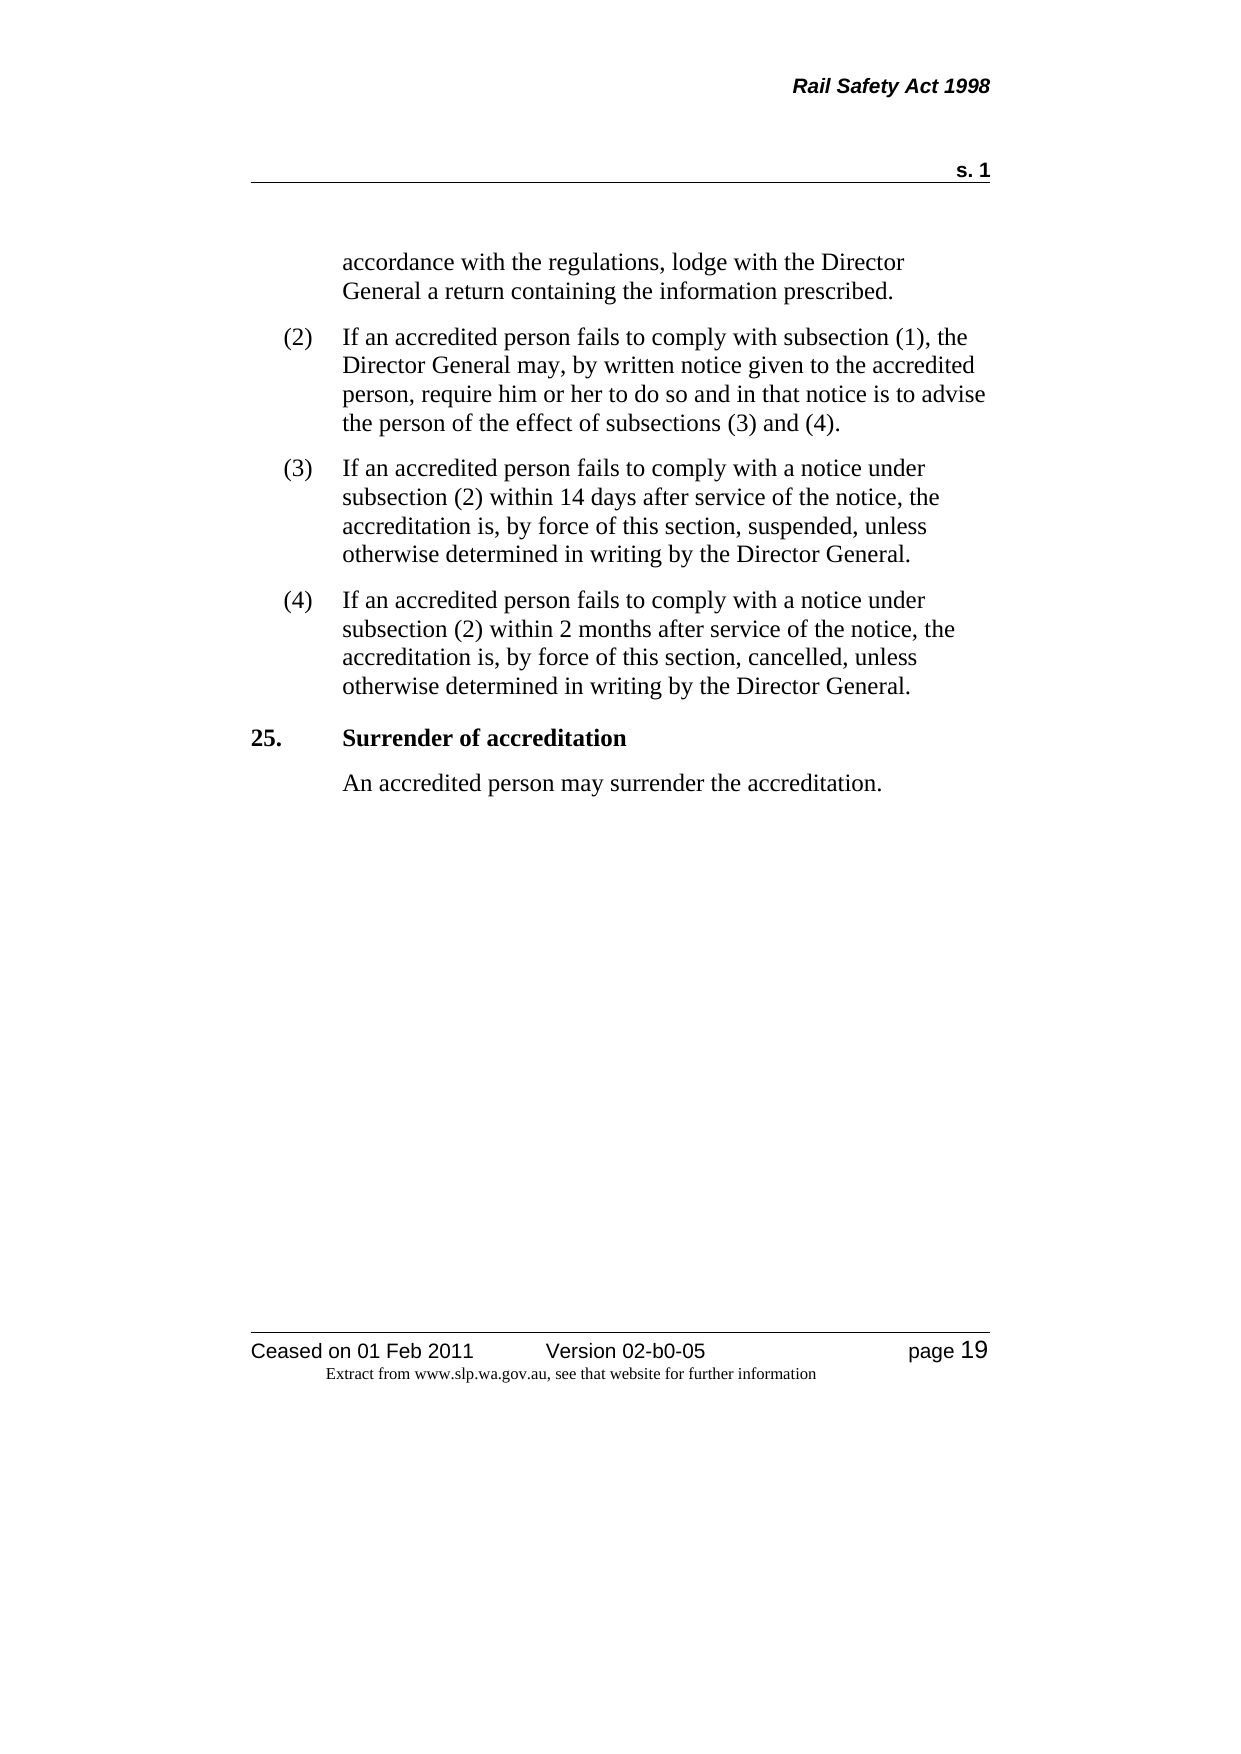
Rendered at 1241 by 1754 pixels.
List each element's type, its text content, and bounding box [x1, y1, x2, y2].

text (3) If an accredited person fails to comply with a notice under subsection (2) within 14 days after service of the notice, the accreditation is, by force of this section, suspended, unless otherwise determined in writing by the Director General. [251, 453, 990, 568]
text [251, 247, 990, 305]
text An accredited person may surrender the accreditation. [251, 768, 990, 797]
text (2) If an accredited person fails to comply with subsection (1), the Director General may, by written notice given to the accredited person, require him or her to do so and in that notice is to advise the person of the effect of subsections (3) and (4). [251, 322, 990, 437]
subtitle 25. Surrender of accreditation [251, 723, 990, 752]
text (4) If an accredited person fails to comply with a notice under subsection (2) within 2 months after service of the notice, the accreditation is, by force of this section, cancelled, unless otherwise determined in writing by the Director General. [251, 585, 990, 700]
